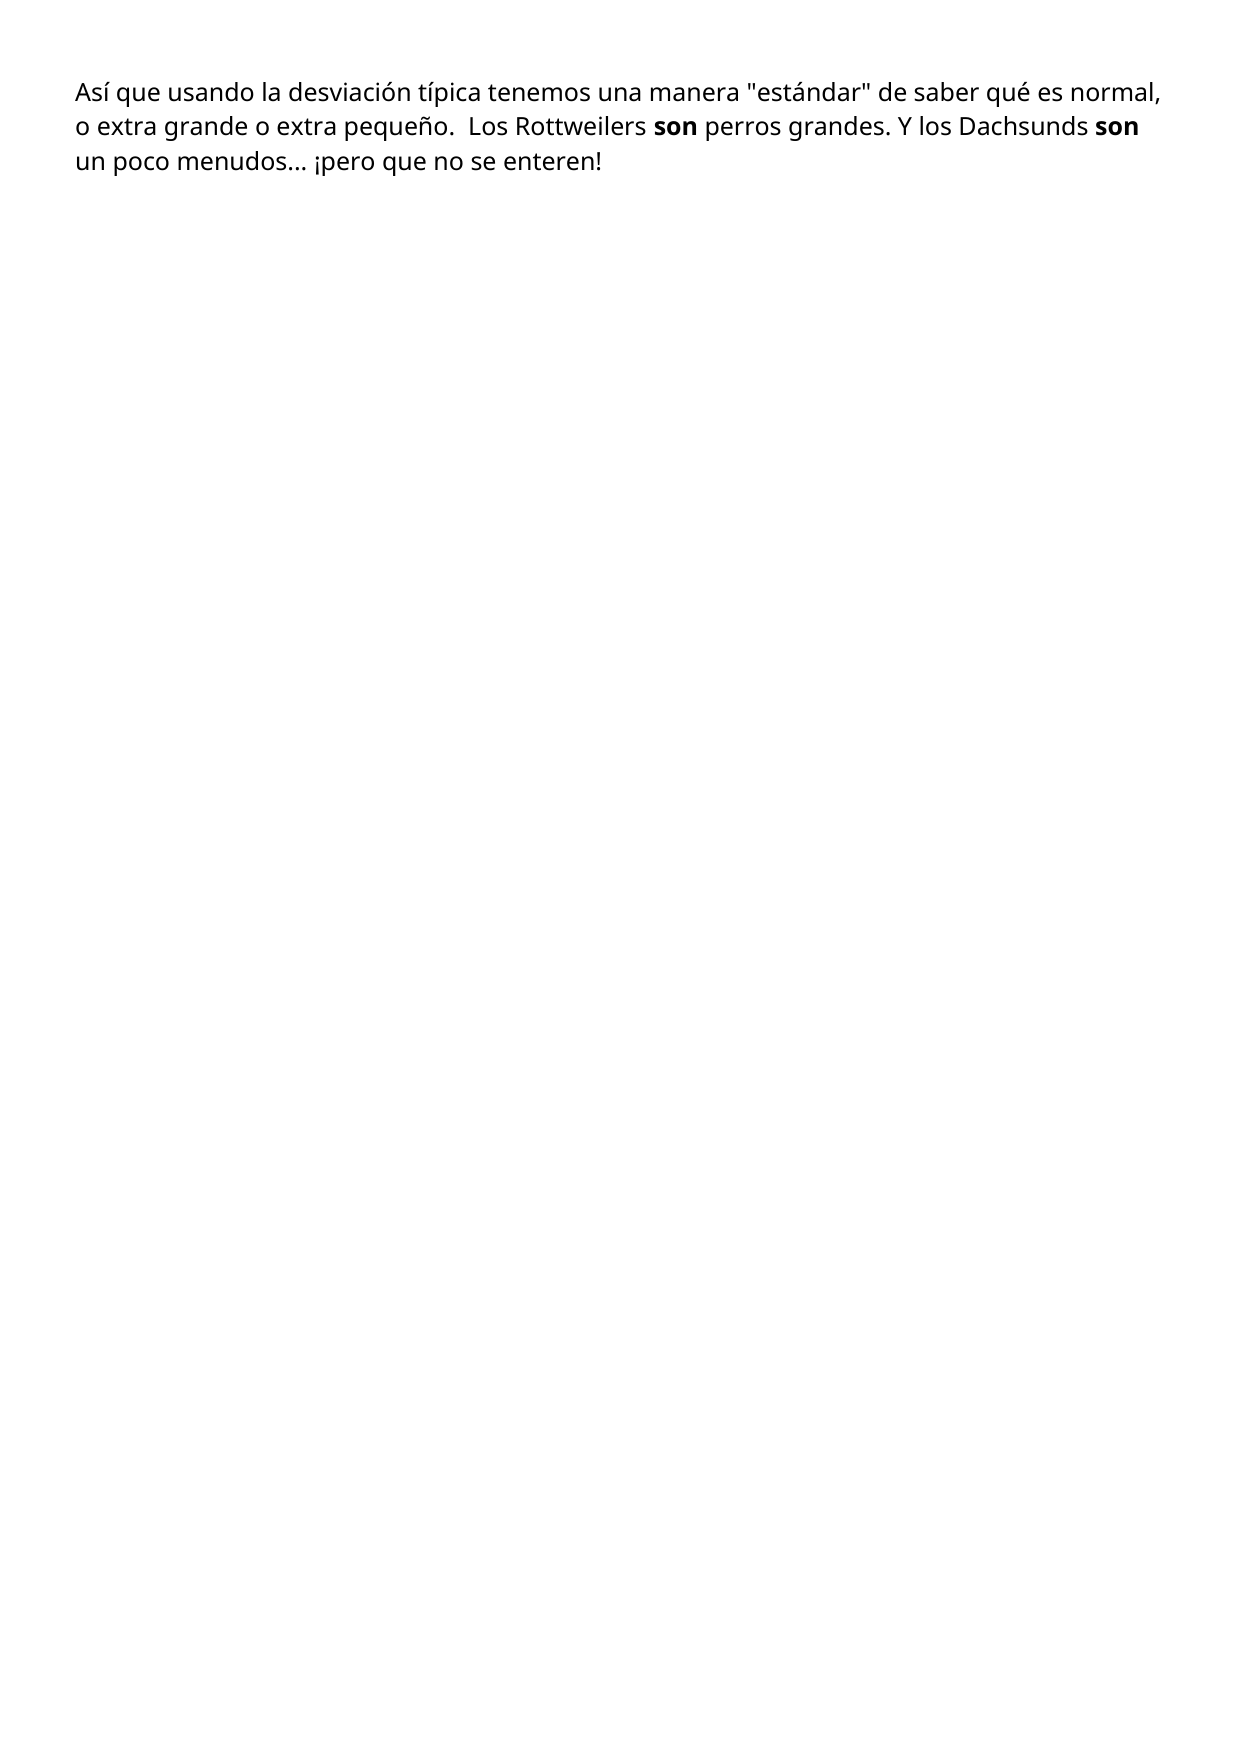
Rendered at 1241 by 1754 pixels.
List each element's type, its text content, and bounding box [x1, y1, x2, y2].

text Así que usando la desviación típica tenemos una manera "estándar" de saber qué es normal, o extra grande o extra pequeño. Los Rottweilers son perros grandes. Y los Dachsunds son un poco menudos... ¡pero que no se enteren! [75, 75, 1165, 177]
